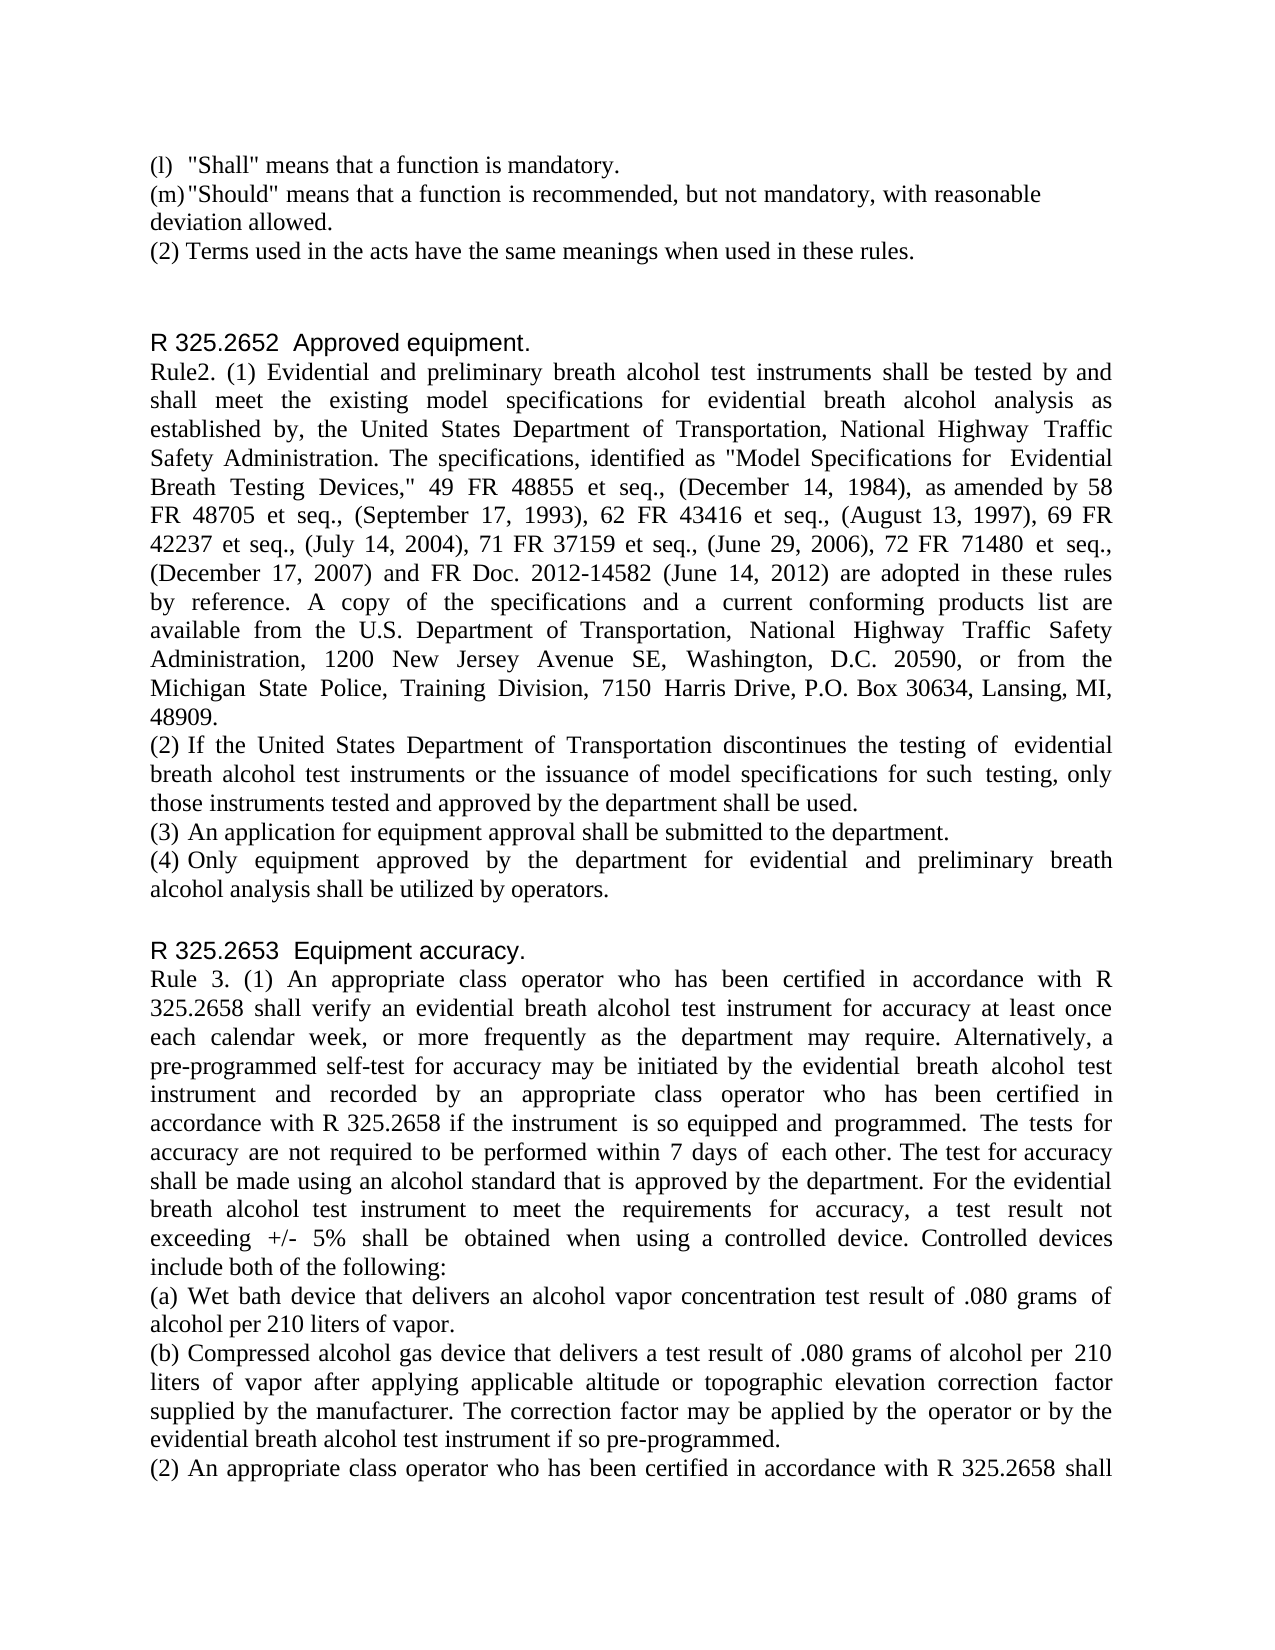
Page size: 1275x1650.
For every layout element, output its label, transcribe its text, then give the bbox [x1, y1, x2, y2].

text Rule 3. (1) An appropriate class operator who has been certified in accordance with R 325.2658 shall verify an evidential breath alcohol test instrument for accuracy at least once each calendar week, or more frequently as the department may require. Alternatively, a pre-programmed self-test for accuracy may be initiated by the evidential breath alcohol test instrument and recorded by an appropriate class operator who has been certified in accordance with R 325.2658 if the instrument is so equipped and programmed. The tests for accuracy are not required to be performed within 7 days of each other. The test for accuracy shall be made using an alcohol standard that is approved by the department. For the evidential breath alcohol test instrument to meet the requirements for accuracy, a test result not exceeding +/- 5% shall be obtained when using a controlled device. Controlled devices include both of the following: [150, 964, 1113, 1281]
list "Shall" means that a function is mandatory. [150, 150, 1125, 179]
subtitle R 325.2653 Equipment accuracy. [150, 936, 1125, 964]
text Rule2. (1) Evidential and preliminary breath alcohol test instruments shall be tested by and shall meet the existing model specifications for evidential breath alcohol analysis as established by, the United States Department of Transportation, National Highway Traffic Safety Administration. The specifications, identified as "Model Specifications for Evidential Breath Testing Devices," 49 FR 48855 et seq., (December 14, 1984), as amended by 58 FR 48705 et seq., (September 17, 1993), 62 FR 43416 et seq., (August 13, 1997), 69 FR 42237 et seq., (July 14, 2004), 71 FR 37159 et seq., (June 29, 2006), 72 FR 71480 et seq., (December 17, 2007) and FR Doc. 2012-14582 (June 14, 2012) are adopted in these rules by reference. A copy of the specifications and a current conforming products list are available from the U.S. Department of Transportation, National Highway Traffic Safety Administration, 1200 New Jersey Avenue SE, Washington, D.C. 20590, or from the Michigan State Police, Training Division, 7150 Harris Drive, P.O. Box 30634, Lansing, MI, 48909. [150, 357, 1113, 730]
list Wet bath device that delivers an alcohol vapor concentration test result of .080 grams of alcohol per 210 liters of vapor. [150, 1281, 1113, 1338]
subtitle R 325.2652 Approved equipment. [150, 328, 1125, 357]
list If the United States Department of Transportation discontinues the testing of evidential breath alcohol test instruments or the issuance of model specifications for such testing, only those instruments tested and approved by the department shall be used. [150, 730, 1113, 817]
list Only equipment approved by the department for evidential and preliminary breath alcohol analysis shall be utilized by operators. [150, 845, 1113, 903]
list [150, 1453, 1113, 1482]
list Compressed alcohol gas device that delivers a test result of .080 grams of alcohol per 210 liters of vapor after applying applicable altitude or topographic elevation correction factor supplied by the manufacturer. The correction factor may be applied by the operator or by the evidential breath alcohol test instrument if so pre-programmed. [150, 1338, 1113, 1453]
text (2) Terms used in the acts have the same meanings when used in these rules. [150, 236, 1125, 265]
list "Should" means that a function is recommended, but not mandatory, with reasonable deviation allowed. [150, 179, 1125, 236]
list An application for equipment approval shall be submitted to the department. [150, 817, 1125, 845]
